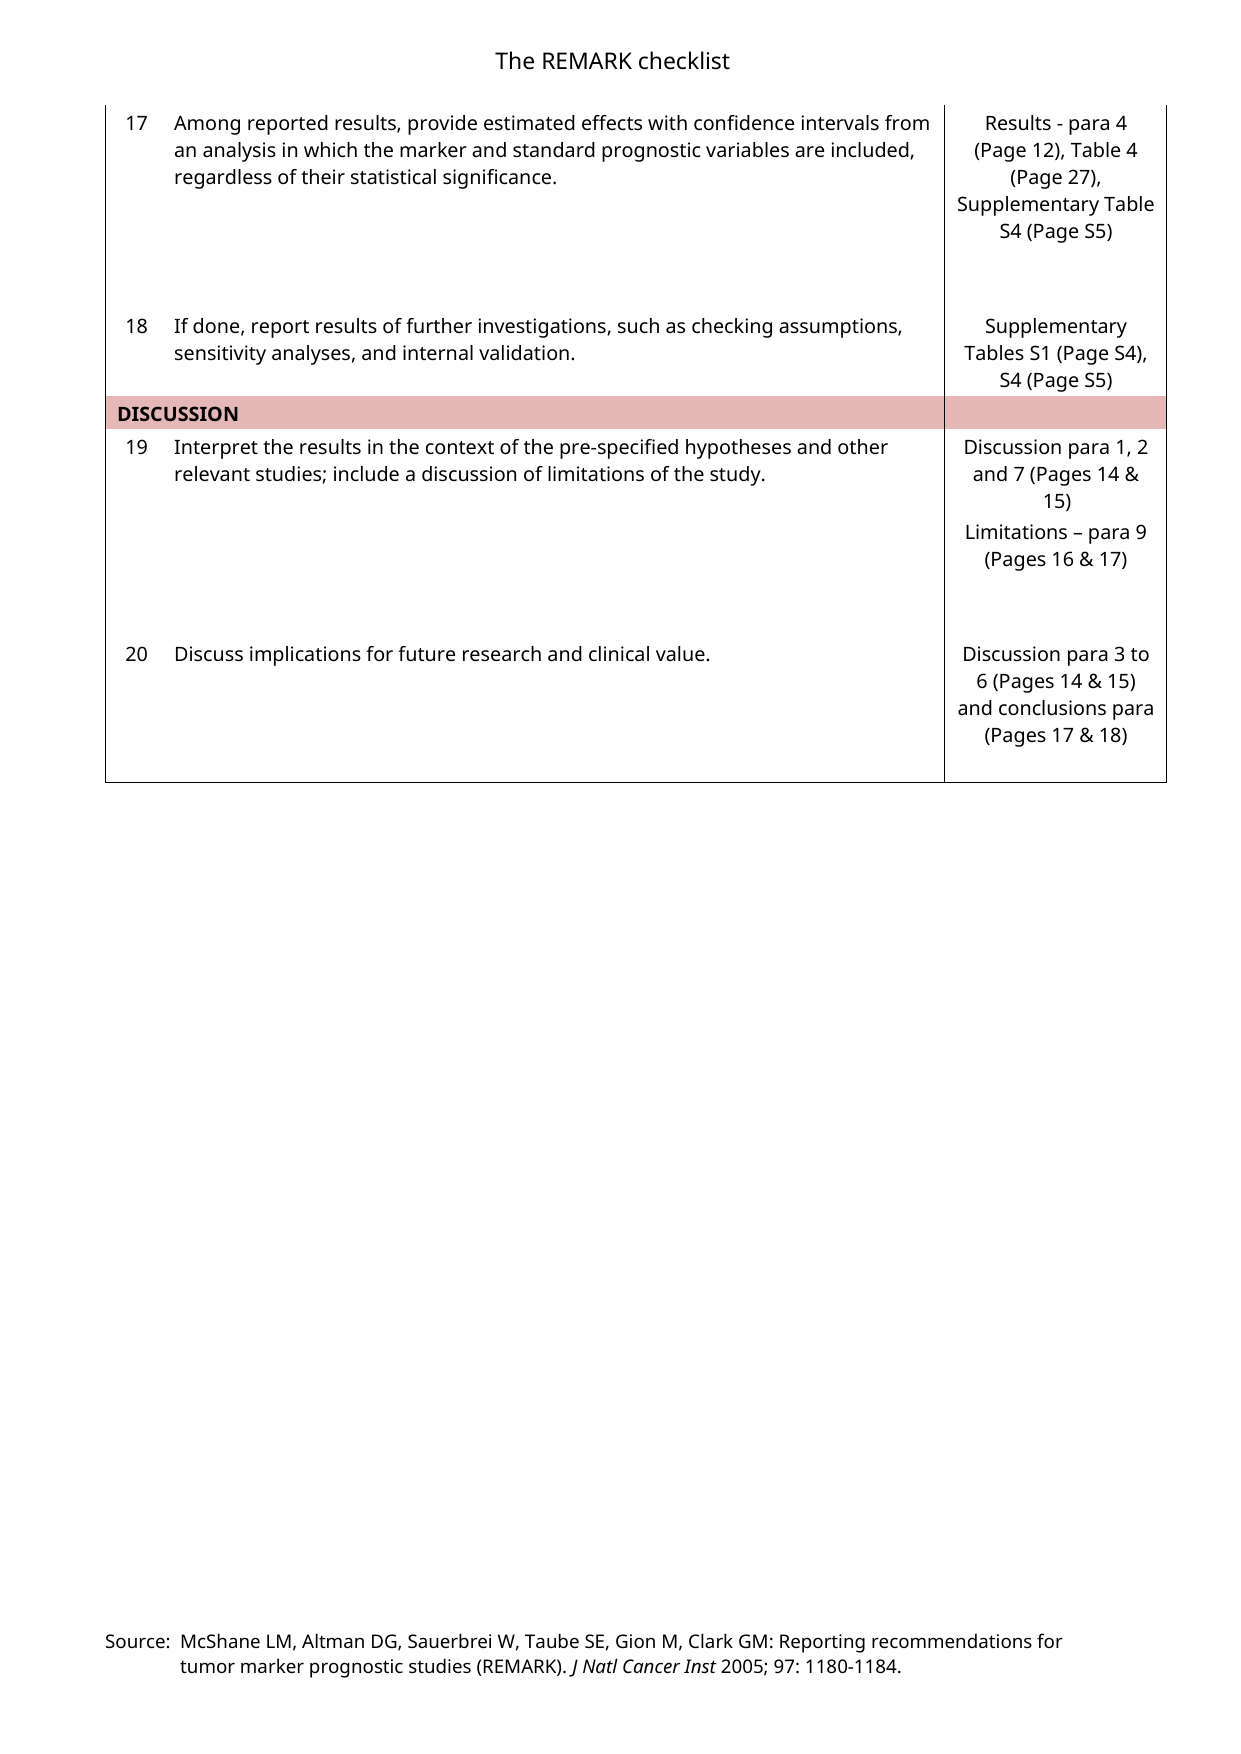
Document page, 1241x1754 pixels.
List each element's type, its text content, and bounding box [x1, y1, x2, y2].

table_cell 20 [106, 636, 163, 782]
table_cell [945, 105, 1166, 308]
table_cell DISCUSSION [106, 396, 944, 429]
table_cell Discussion para 3 to 6 (Pages 14 & 15) and conclusions para (Pages 17 & 18) [945, 636, 1166, 782]
table_cell 19 [106, 429, 163, 636]
table_cell [945, 396, 1166, 429]
table_cell Supplementary Tables S1 (Page S4), S4 (Page S5) [945, 309, 1166, 396]
table_cell 18 [106, 309, 163, 396]
table_cell Discussion para 1, 2 and 7 (Pages 14 & 15) Limitations – para 9 (Pages 16 & 17) [945, 429, 1166, 636]
table_cell 17 [106, 105, 163, 308]
table_cell Among reported results, provide estimated effects with confidence intervals from an analysis in which the marker and standard prognostic variables are included, regardless of their statistical significance. [163, 105, 944, 308]
table_cell Discuss implications for future research and clinical value. [163, 636, 944, 782]
table_cell Interpret the results in the context of the pre-specified hypotheses and other relevant studies; include a discussion of limitations of the study. [163, 429, 944, 636]
table_cell If done, report results of further investigations, such as checking assumptions, sensitivity analyses, and internal validation. [163, 309, 944, 396]
